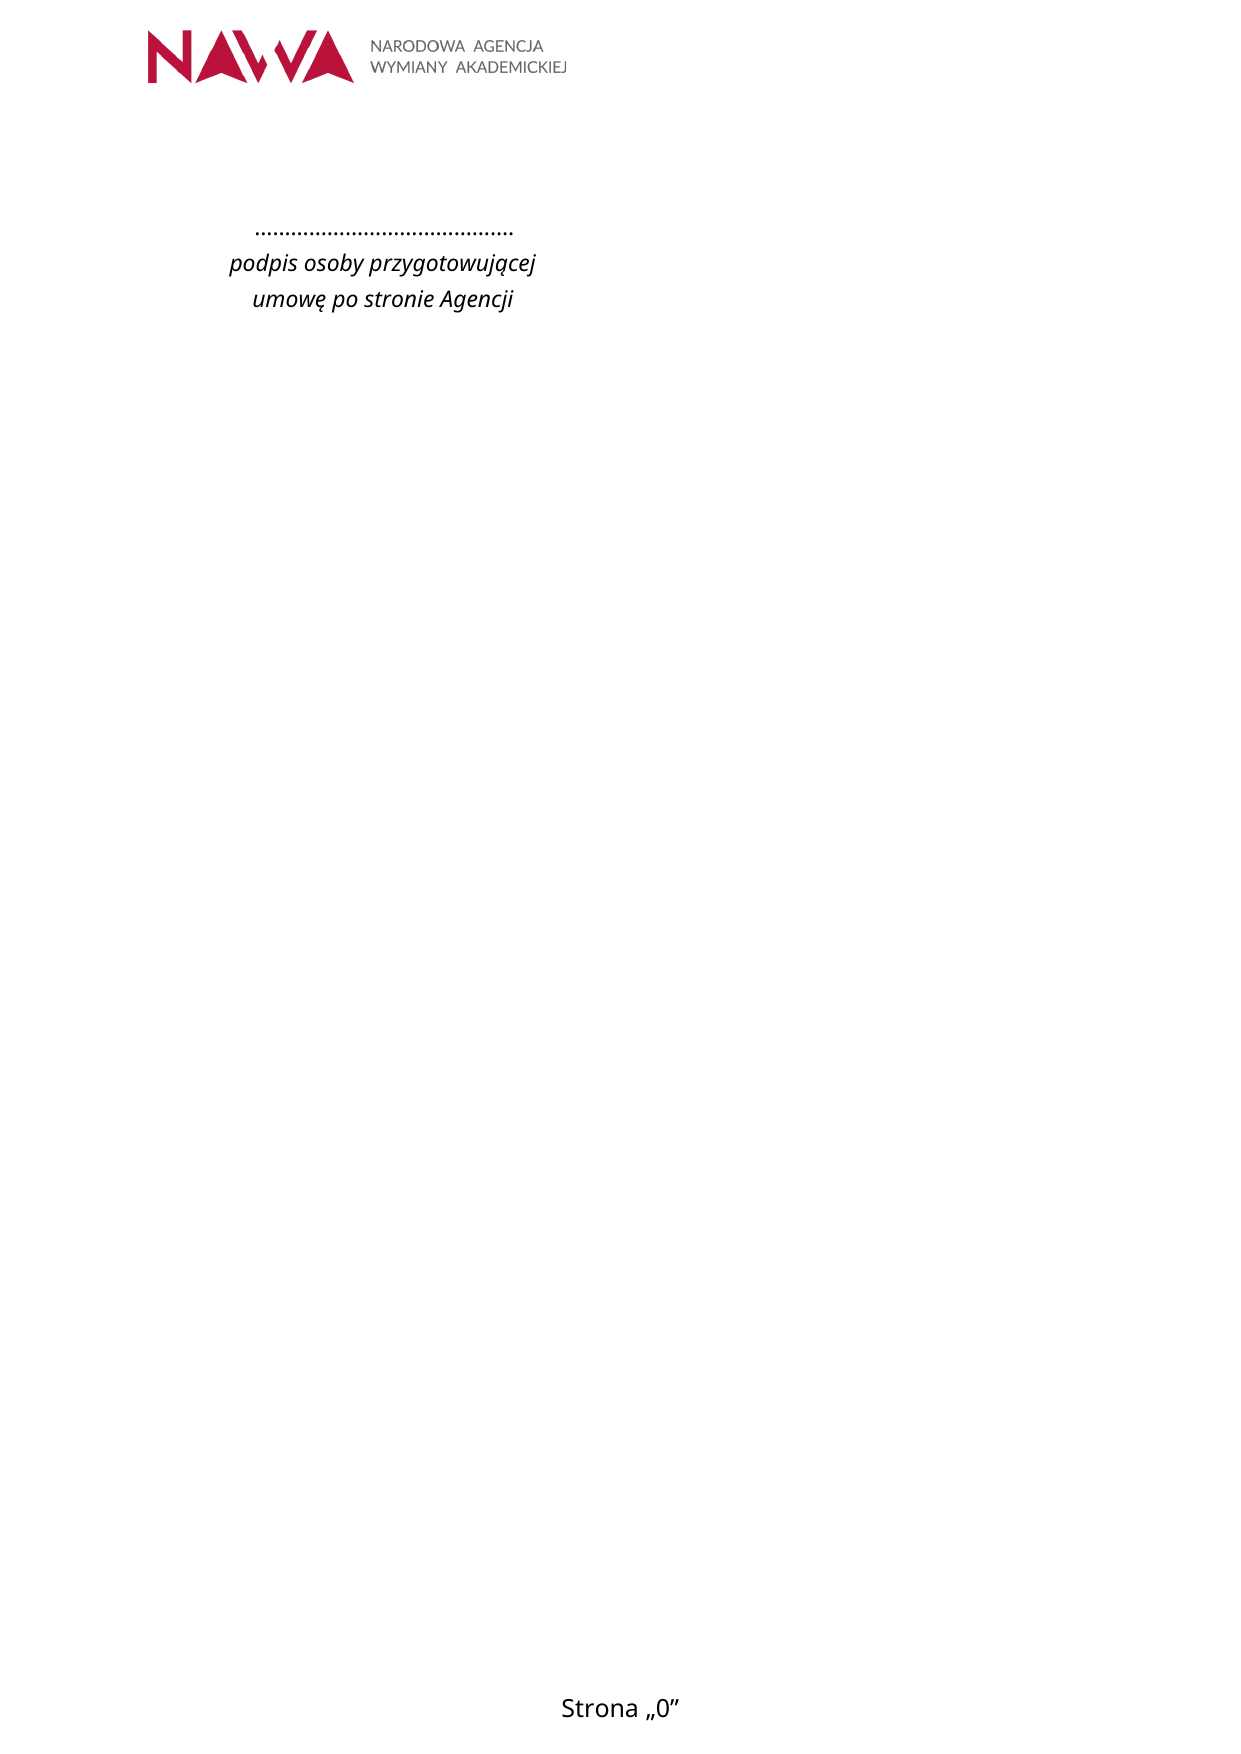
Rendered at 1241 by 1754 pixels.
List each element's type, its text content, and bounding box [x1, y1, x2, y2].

text umowę po stronie Agencji [148, 283, 1093, 314]
text podpis osoby przygotowującej [148, 247, 1093, 278]
text ……………………………………. [148, 211, 1093, 242]
picture [147, 29, 567, 84]
